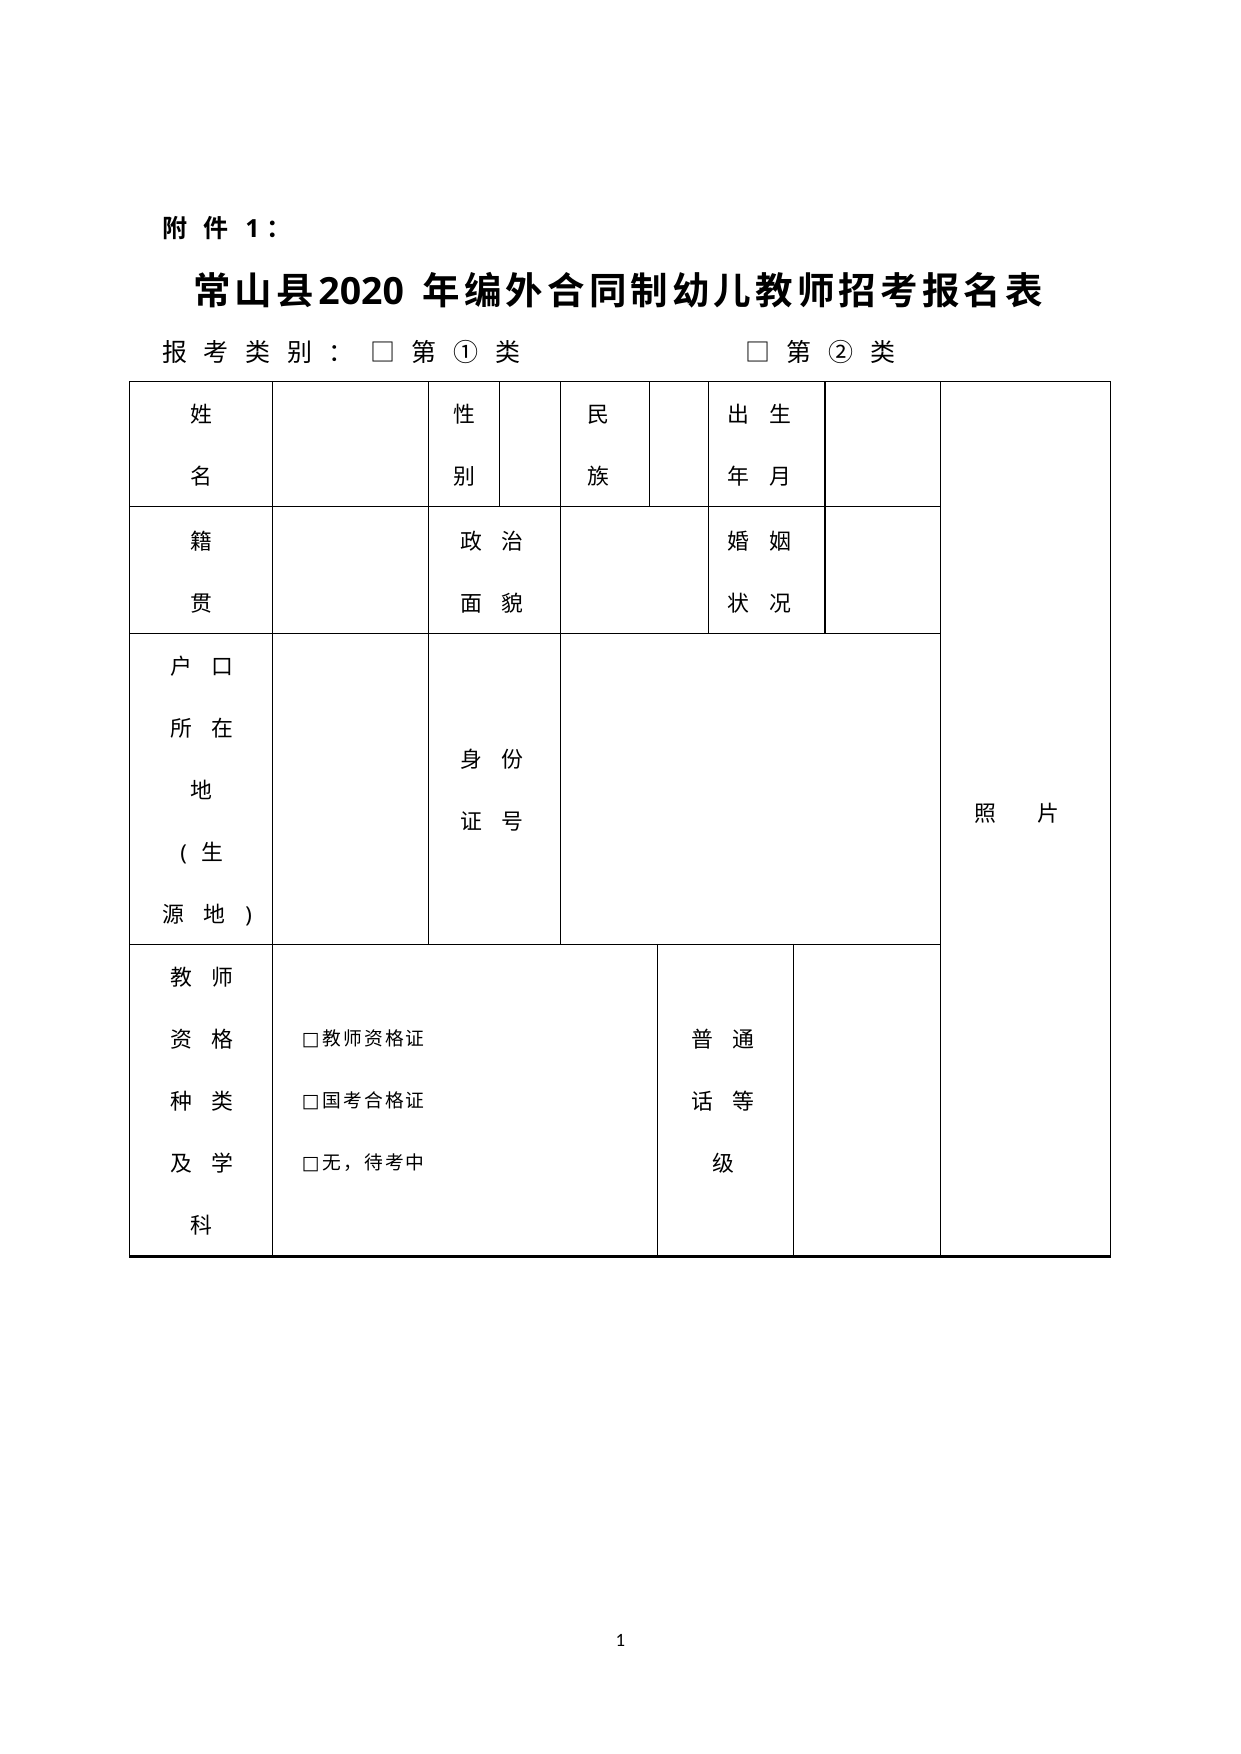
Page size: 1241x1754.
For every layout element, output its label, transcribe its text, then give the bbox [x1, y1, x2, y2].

table_cell □教师资格证 □国考合格证 □无，待考中 [273, 945, 453, 1254]
table_cell [273, 507, 428, 633]
table_header [650, 382, 708, 506]
table_cell 婚姻状况 [709, 507, 824, 633]
text 常山县2020年编外合同制幼儿教师招考报名表 [162, 257, 1078, 319]
table_cell [453, 945, 657, 1254]
table_header 照 片 [941, 382, 1110, 1254]
table_cell [561, 507, 708, 633]
table_header [826, 382, 940, 506]
table_cell [273, 634, 428, 944]
table_cell 户口所在地(生源地) [130, 634, 272, 944]
table_header 民族 [561, 382, 649, 506]
text 报考类别：□第①类 □第②类 [162, 319, 1078, 381]
table_header 性别 [429, 382, 499, 506]
table_cell 教师资格种类及学科 [130, 945, 272, 1254]
table_cell 普通话等级 [658, 945, 793, 1254]
table_header 出生年月 [709, 382, 824, 506]
table_cell 政治面貌 [429, 507, 560, 633]
table_header [273, 382, 428, 506]
table_cell 籍 贯 [130, 507, 272, 633]
table_cell [826, 507, 940, 633]
table_header 姓 名 [130, 382, 272, 506]
table_cell 身份证号 [429, 634, 560, 944]
table_cell [794, 945, 940, 1254]
table_header [500, 382, 560, 506]
text 附件1： [162, 195, 1078, 257]
table_cell [561, 634, 940, 944]
